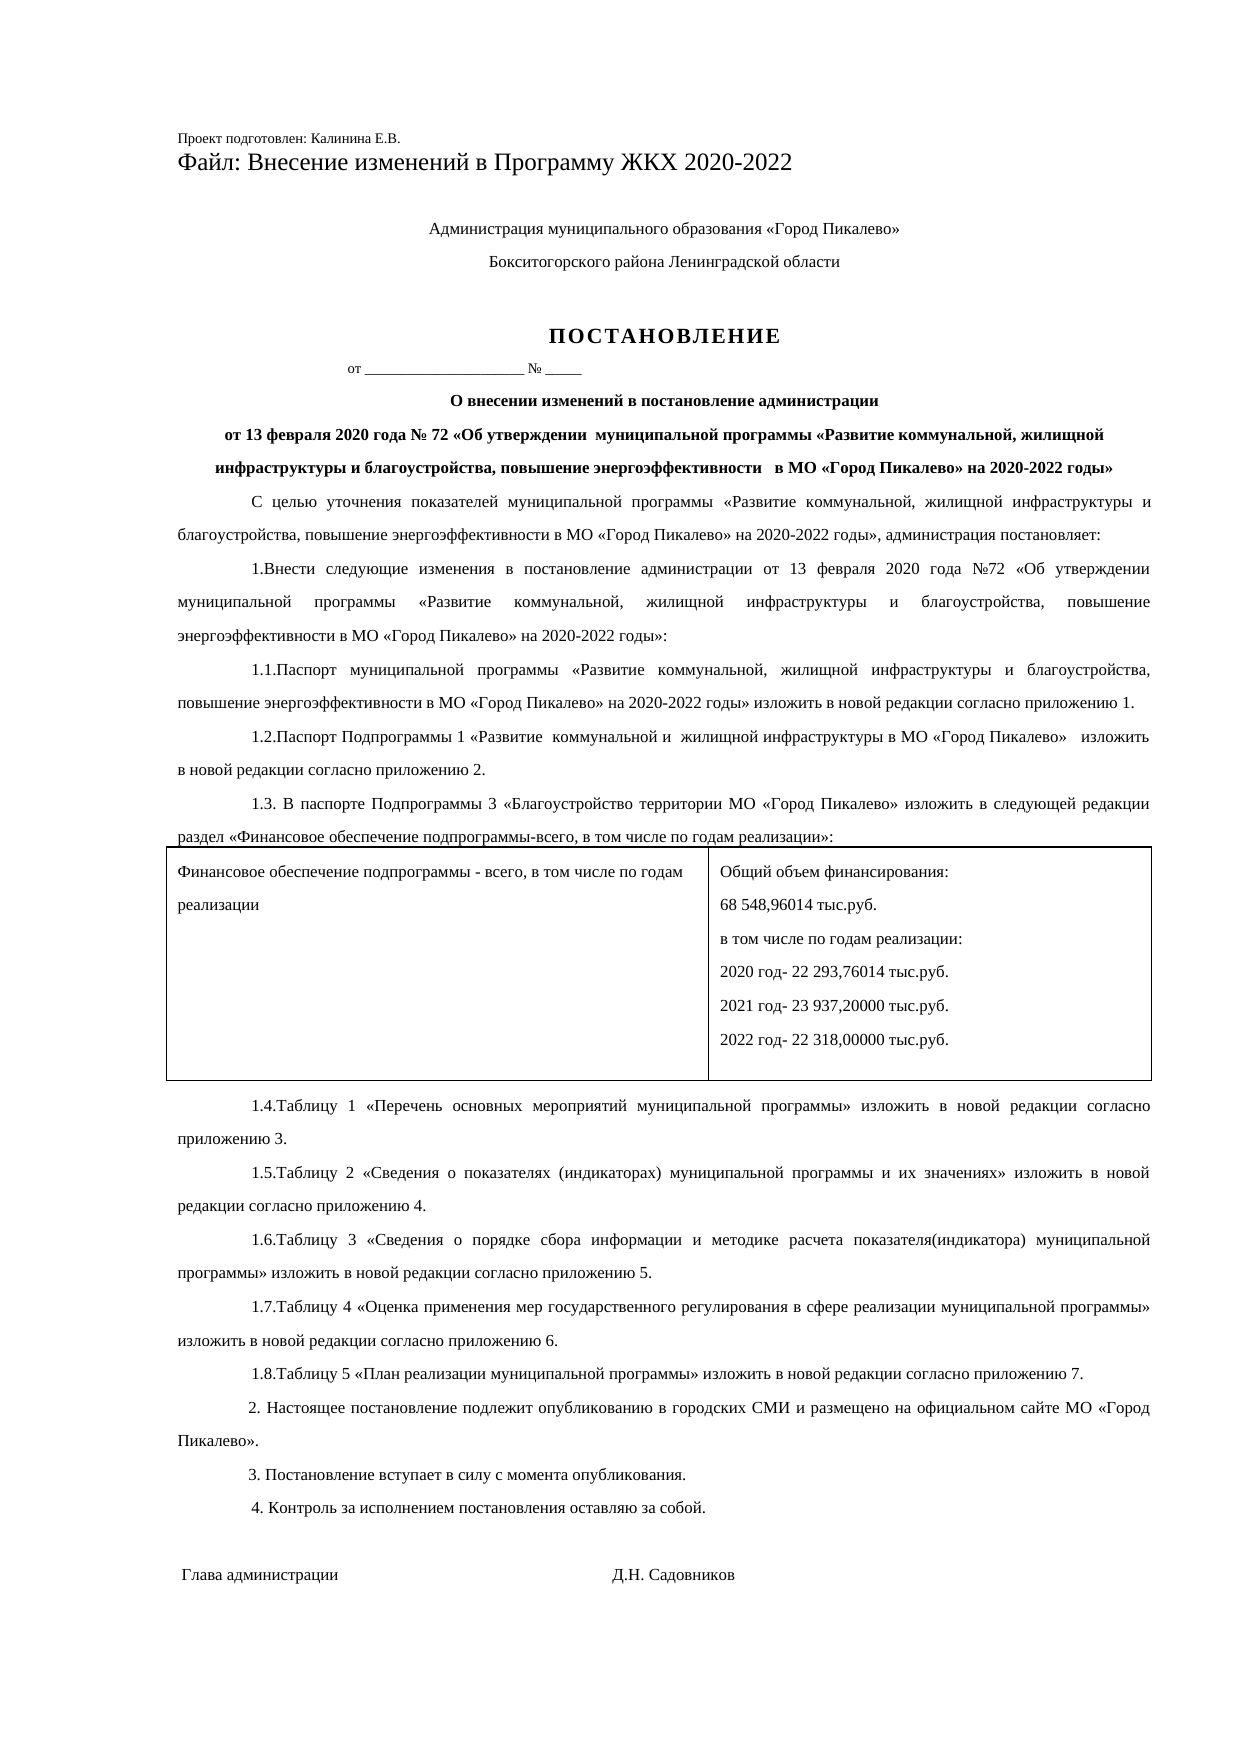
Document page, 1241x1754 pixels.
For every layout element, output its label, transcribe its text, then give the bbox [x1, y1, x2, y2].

text ПОСТАНОВЛЕНИЕ [177, 305, 1152, 348]
text Проект подготовлен: Калинина Е.В. [177, 118, 1152, 147]
text от ______________________ № _____ [177, 348, 1152, 377]
text 1.3. В паспорте Подпрограммы 3 «Благоустройство территории МО «Город Пикалево» изложить в следующей редакции раздел «Финансовое обеспечение подпрограммы-всего, в том числе по годам реализации»: [177, 779, 1152, 846]
text 3. Постановление вступает в силу с момента опубликования. [177, 1450, 1152, 1484]
text Бокситогорского района Ленинградской области [177, 238, 1152, 271]
text Файл: Внесение изменений в Программу ЖКХ 2020-2022 [177, 147, 1152, 176]
text 1.6.Таблицу 3 «Сведения о порядке сбора информации и методике расчета показателя(индикатора) муниципальной программы» изложить в новой редакции согласно приложению 5. [177, 1216, 1152, 1283]
text С целью уточнения показателей муниципальной программы «Развитие коммунальной, жилищной инфраструктуры и благоустройства, повышение энергоэффективности в МО «Город Пикалево» на 2020-2022 годы», администрация постановляет: [177, 477, 1152, 544]
text 2. Настоящее постановление подлежит опубликованию в городских СМИ и размещено на официальном сайте МО «Город Пикалево». [177, 1383, 1152, 1450]
text Администрация муниципального образования «Город Пикалево» [177, 204, 1152, 238]
text 1.4.Таблицу 1 «Перечень основных мероприятий муниципальной программы» изложить в новой редакции согласно приложению 3. [177, 1081, 1152, 1148]
text О внесении изменений в постановление администрации [177, 377, 1152, 410]
text от 13 февраля 2020 года № 72 «Об утверждении муниципальной программы «Развитие коммунальной, жилищной инфраструктуры и благоустройства, повышение энергоэффективности в МО «Город Пикалево» на 2020-2022 годы» [177, 410, 1152, 477]
table_header Общий объем финансирования: 68 548,96014 тыс.руб. в том числе по годам реализации: 2020 год- 22 293,76014 тыс.руб. 2021 год- 23 937,20000 тыс.руб. 2022 год- 22 318,00000 тыс.руб. [709, 848, 1151, 1080]
text Глава администрации Д.Н. Садовников [177, 1551, 1152, 1584]
table_header Финансовое обеспечение подпрограммы - всего, в том числе по годам реализации [167, 848, 708, 1080]
text 1.5.Таблицу 2 «Сведения о показателях (индикаторах) муниципальной программы и их значениях» изложить в новой редакции согласно приложению 4. [177, 1148, 1152, 1216]
text 1.Внести следующие изменения в постановление администрации от 13 февраля 2020 года №72 «Об утверждении муниципальной программы «Развитие коммунальной, жилищной инфраструктуры и благоустройства, повышение энергоэффективности в МО «Город Пикалево» на 2020-2022 годы»: [177, 544, 1152, 645]
text 1.8.Таблицу 5 «План реализации муниципальной программы» изложить в новой редакции согласно приложению 7. [177, 1350, 1152, 1383]
text 1.7.Таблицу 4 «Оценка применения мер государственного регулирования в сфере реализации муниципальной программы» изложить в новой редакции согласно приложению 6. [177, 1283, 1152, 1350]
text 1.1.Паспорт муниципальной программы «Развитие коммунальной, жилищной инфраструктуры и благоустройства, повышение энергоэффективности в МО «Город Пикалево» на 2020-2022 годы» изложить в новой редакции согласно приложению 1. [177, 645, 1152, 712]
text 1.2.Паспорт Подпрограммы 1 «Развитие коммунальной и жилищной инфраструктуры в МО «Город Пикалево» изложить в новой редакции согласно приложению 2. [177, 712, 1152, 779]
text 4. Контроль за исполнением постановления оставляю за собой. [177, 1484, 1152, 1517]
